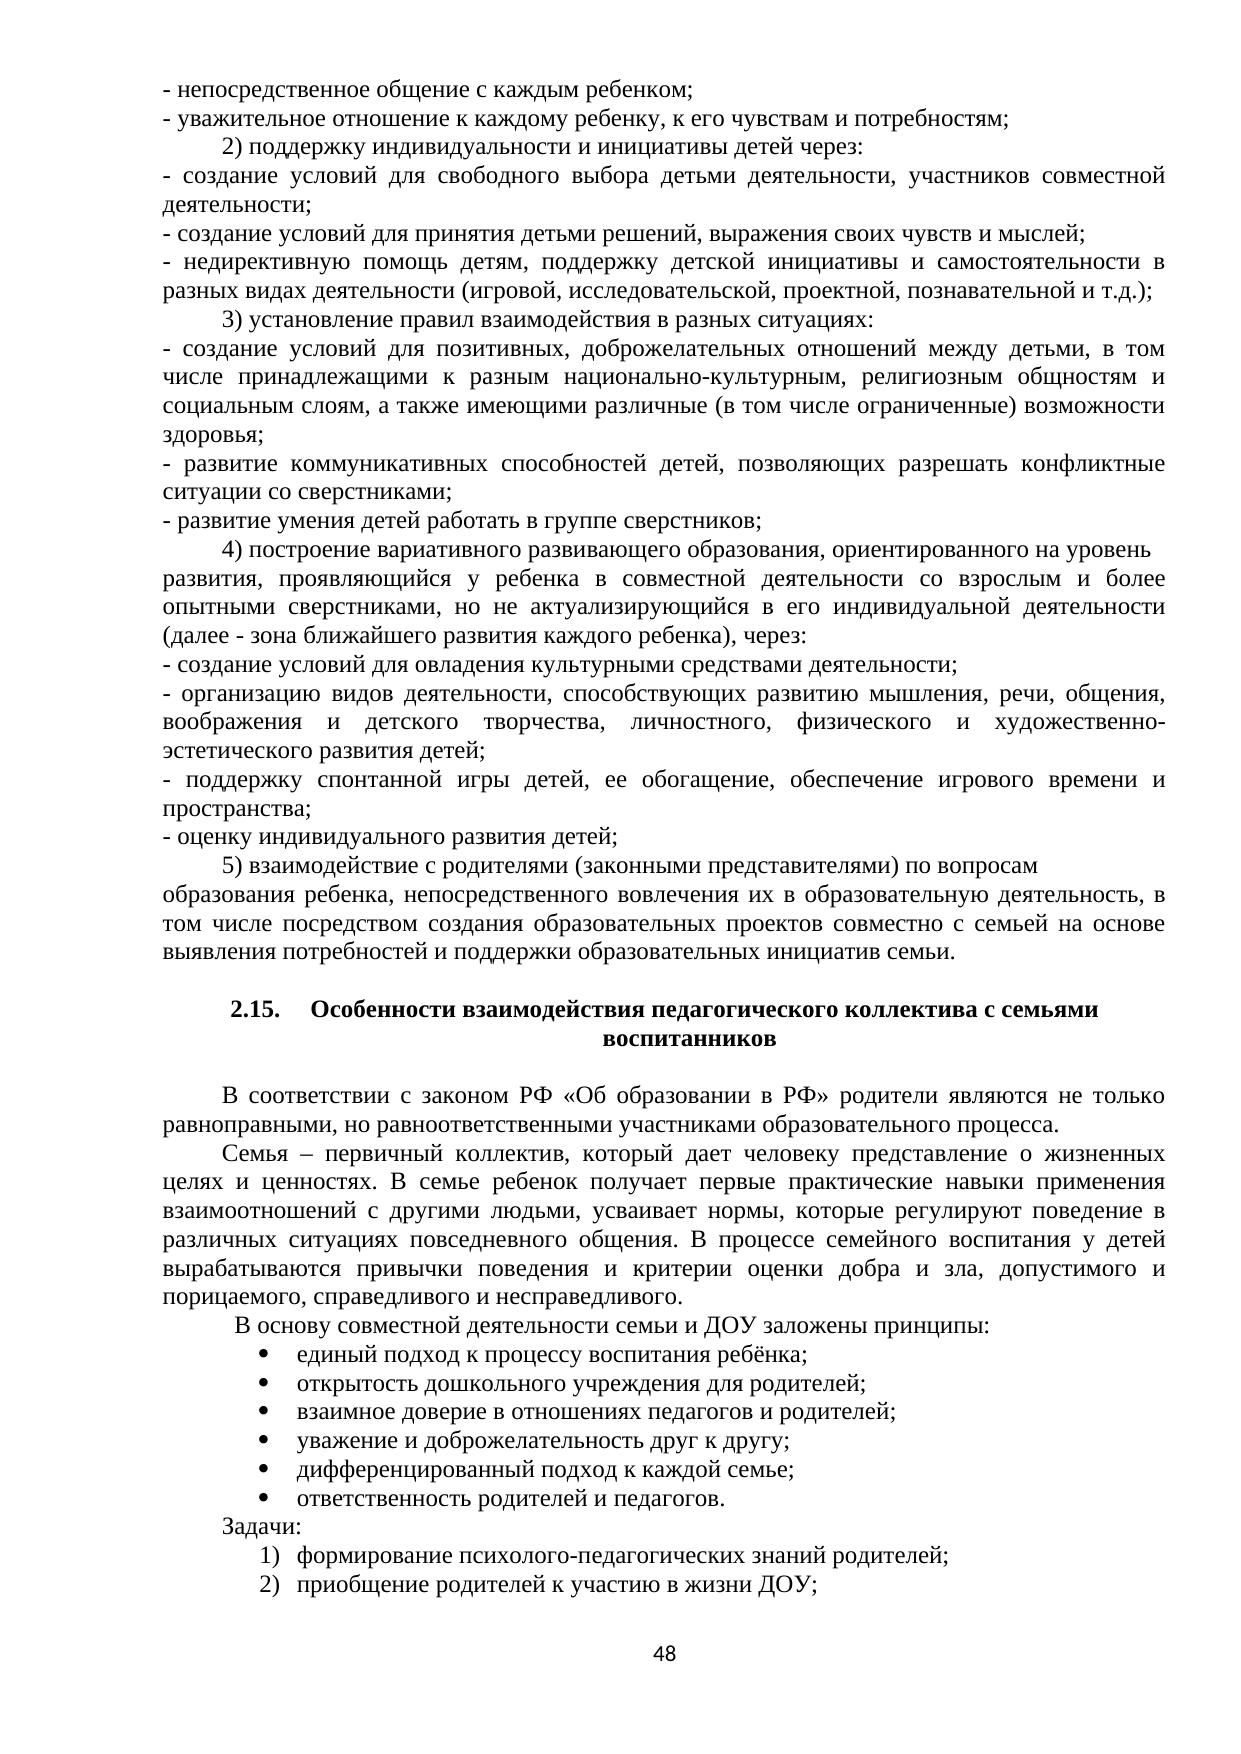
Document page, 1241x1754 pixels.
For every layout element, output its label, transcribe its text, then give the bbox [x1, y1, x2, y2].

text - создание условий для принятия детьми решений, выражения своих чувств и мыслей; [162, 218, 1167, 246]
text В основу совместной деятельности семьи и ДОУ заложены принципы: [162, 1310, 1167, 1339]
text 3) установление правил взаимодействия в разных ситуациях: [222, 304, 1167, 333]
text 4) построение вариативного развивающего образования, ориентированного на уровень [222, 534, 1167, 563]
list Особенности взаимодействия педагогического коллектива с семьями воспитанников [162, 994, 1167, 1051]
text - непосредственное общение с каждым ребенком; [162, 74, 1167, 103]
text - создание условий для овладения культурными средствами деятельности; [162, 649, 1167, 678]
text - уважительное отношение к каждому ребенку, к его чувствам и потребностям; [162, 103, 1167, 131]
list дифференцированный подход к каждой семье; [259, 1454, 1167, 1483]
list приобщение родителей к участию в жизни ДОУ; [259, 1569, 1167, 1598]
list взаимное доверие в отношениях педагогов и родителей; [259, 1396, 1167, 1425]
text - развитие умения детей работать в группе сверстников; [162, 505, 1167, 534]
text - поддержку спонтанной игры детей, ее обогащение, обеспечение игрового времени и пространства; [162, 764, 1167, 821]
list формирование психолого-педагогических знаний родителей; [259, 1540, 1167, 1569]
text - развитие коммуникативных способностей детей, позволяющих разрешать конфликтные ситуации со сверстниками; [162, 448, 1167, 505]
text Семья – первичный коллектив, который дает человеку представление о жизненных целях и ценностях. В семье ребенок получает первые практические навыки применения взаимоотношений с другими людьми, усваивает нормы, которые регулируют поведение в различных ситуациях повседневного общения. В процессе семейного воспитания у детей вырабатываются привычки поведения и критерии оценки добра и зла, допустимого и порицаемого, справедливого и несправедливого. [162, 1138, 1167, 1310]
text 2) поддержку индивидуальности и инициативы детей через: [222, 131, 1167, 160]
text - создание условий для свободного выбора детьми деятельности, участников совместной деятельности; [162, 160, 1167, 218]
text 5) взаимодействие с родителями (законными представителями) по вопросам [222, 850, 1167, 879]
text - оценку индивидуального развития детей; [162, 821, 1167, 850]
list ответственность родителей и педагогов. [259, 1483, 1167, 1511]
text образования ребенка, непосредственного вовлечения их в образовательную деятельность, в том числе посредством создания образовательных проектов совместно с семьей на основе выявления потребностей и поддержки образовательных инициатив семьи. [162, 879, 1167, 965]
text развития, проявляющийся у ребенка в совместной деятельности со взрослым и более опытными сверстниками, но не актуализирующийся в его индивидуальной деятельности (далее - зона ближайшего развития каждого ребенка), через: [162, 563, 1167, 649]
list единый подход к процессу воспитания ребёнка; [259, 1339, 1167, 1368]
text Задачи: [162, 1511, 1167, 1540]
text В соответствии с законом РФ «Об образовании в РФ» родители являются не только равноправными, но равноответственными участниками образовательного процесса. [162, 1080, 1167, 1138]
text - организацию видов деятельности, способствующих развитию мышления, речи, общения, воображения и детского творчества, личностного, физического и художественно-эстетического развития детей; [162, 678, 1167, 764]
text - недирективную помощь детям, поддержку детской инициативы и самостоятельности в разных видах деятельности (игровой, исследовательской, проектной, познавательной и т.д.); [162, 246, 1167, 304]
list открытость дошкольного учреждения для родителей; [259, 1368, 1167, 1396]
list уважение и доброжелательность друг к другу; [259, 1425, 1167, 1454]
text - создание условий для позитивных, доброжелательных отношений между детьми, в том числе принадлежащими к разным национально-культурным, религиозным общностям и социальным слоям, а также имеющими различные (в том числе ограниченные) возможности здоровья; [162, 333, 1167, 448]
